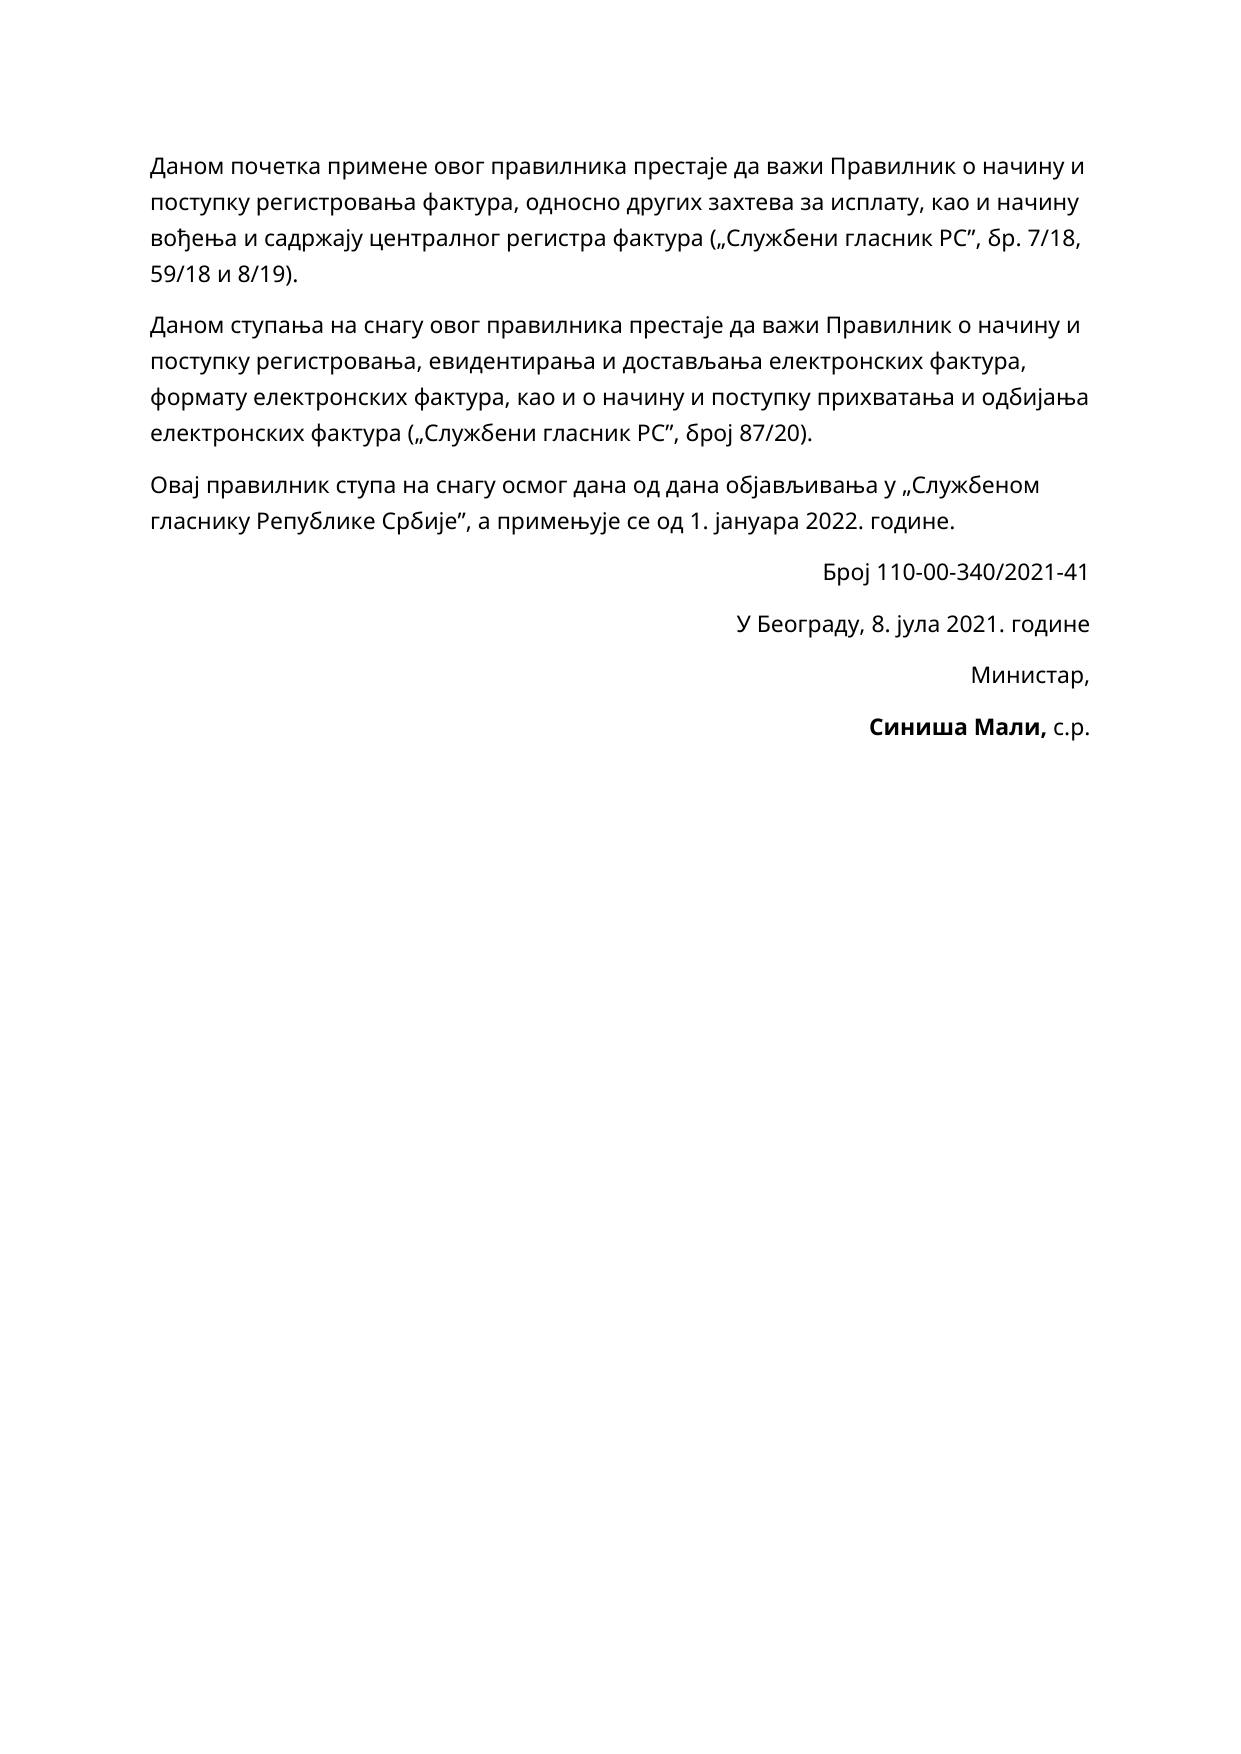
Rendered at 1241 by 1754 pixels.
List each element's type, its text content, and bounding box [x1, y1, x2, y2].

text Даном почетка примене овог правилника престаје да важи Правилник о начину и поступку регистровања фактура, односно других захтева за исплату, као и начину вођења и садржају централног регистра фактура („Службени гласник РС”, бр. 7/18, 59/18 и 8/19). [150, 150, 1090, 289]
text Даном ступања на снагу овог правилника престаје да важи Правилник о начину и поступку регистровања, евидентирања и достављања електронских фактура, формату електронских фактура, као и о начину и поступку прихватања и одбијања електронских фактура („Службени гласник РС”, број 87/20). [150, 309, 1090, 448]
text У Београду, 8. јула 2021. године [150, 608, 1090, 639]
text Овај правилник ступа на снагу осмог дана од дана објављивања у „Службеном гласнику Републике Србије”, а примењује се од 1. јануара 2022. године. [150, 469, 1090, 536]
text Министар, [150, 659, 1090, 691]
text Синиша Мали, с.р. [150, 711, 1090, 742]
text Број 110-00-340/2021-41 [150, 556, 1090, 587]
